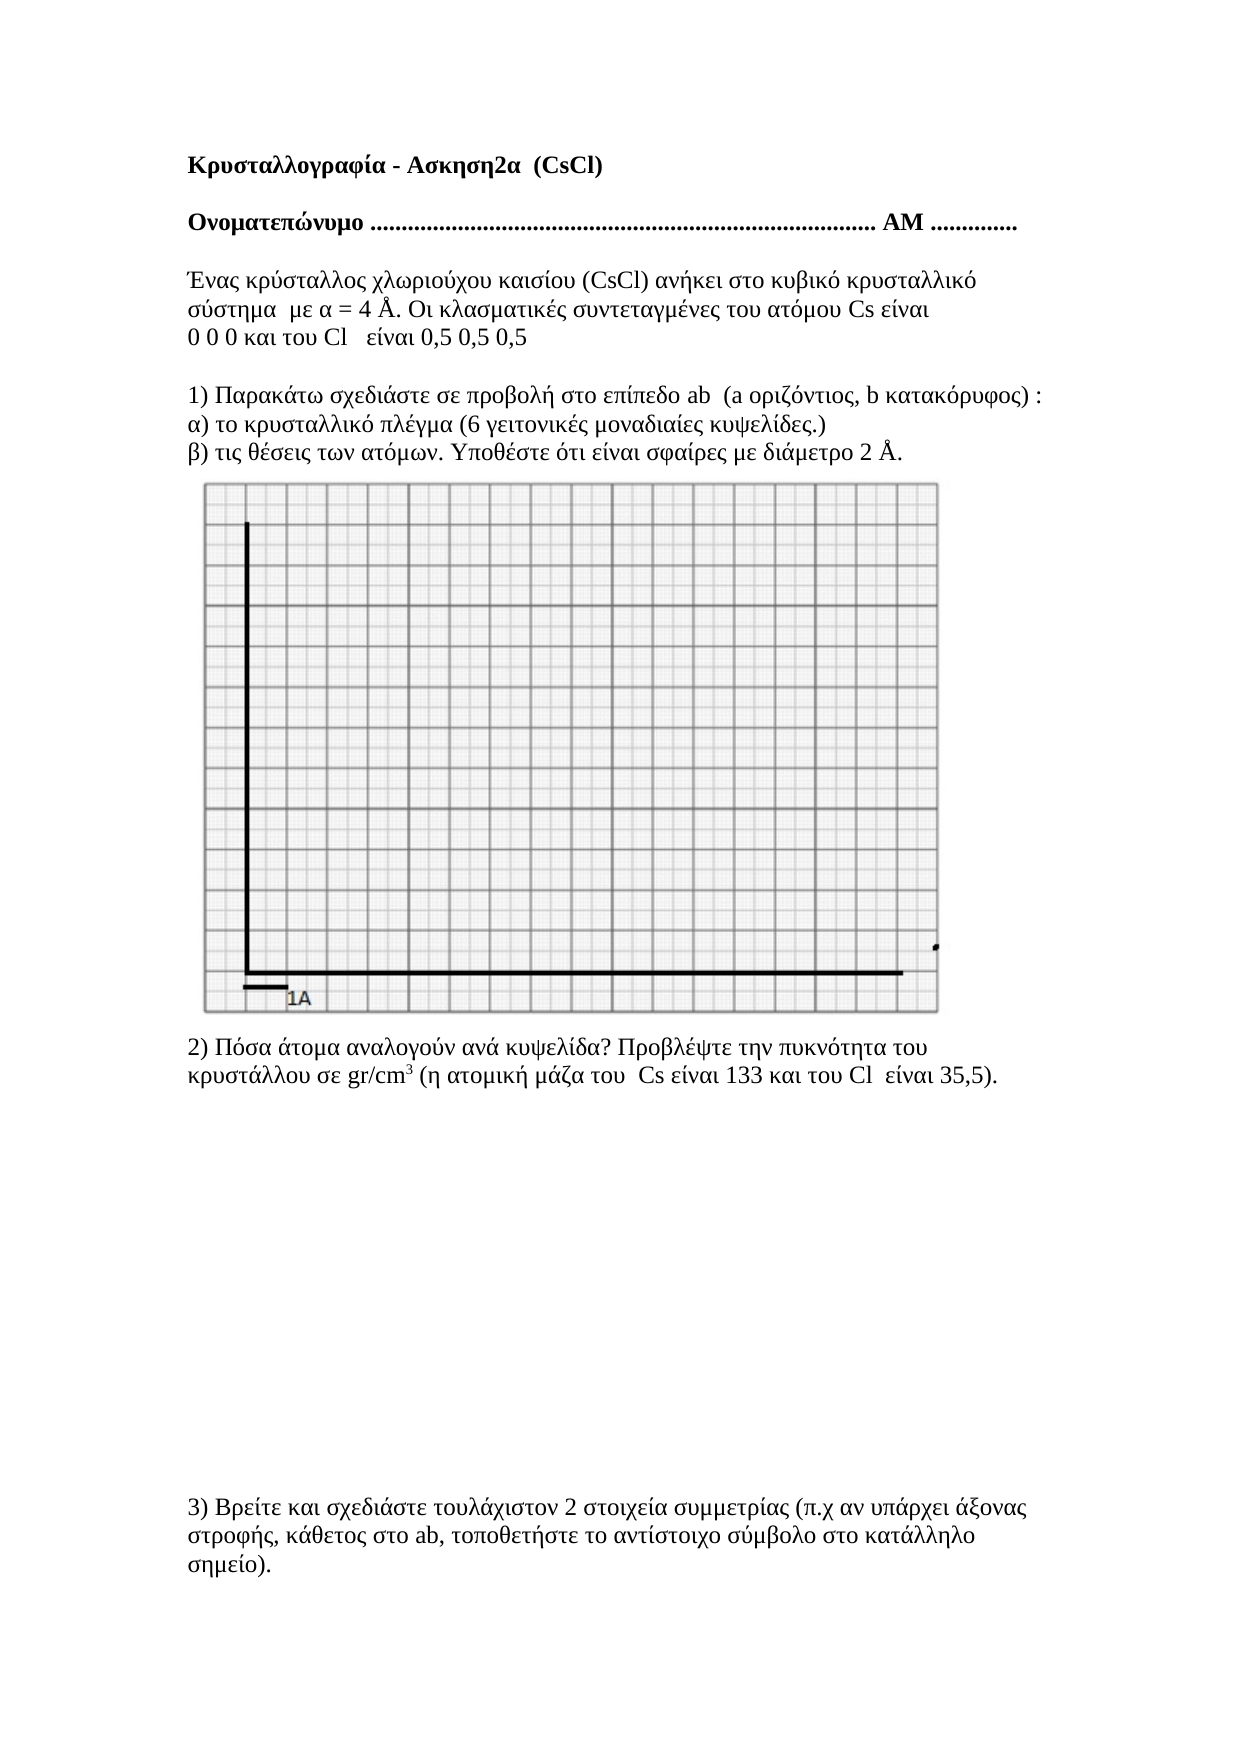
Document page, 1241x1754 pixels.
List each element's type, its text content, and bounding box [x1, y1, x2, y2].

text 1) Παρακάτω σχεδιάστε σε προβολή στο επίπεδο ab (a οριζόντιος, b κατακόρυφος) : [187, 380, 1053, 409]
text β) τις θέσεις των ατόμων. Υποθέστε ότι είναι σφαίρες με διάμετρο 2 Å. [187, 437, 1053, 466]
text 2) Πόσα άτομα αναλογούν ανά κυψελίδα? Προβλέψτε την πυκνότητα του κρυστάλλου σε gr/cm3 (η ατομική μάζα του Cs είναι 133 και του Cl είναι 35,5). [187, 1032, 1053, 1089]
picture [187, 466, 955, 1032]
text Ονοματεπώνυμο ................................................................................. ΑΜ .............. [187, 207, 1053, 236]
text Κρυσταλλογραφία - Ασκηση2α (CsCl) [187, 150, 1053, 179]
text 3) Βρείτε και σχεδιάστε τουλάχιστον 2 στοιχεία συμμετρίας (π.χ αν υπάρχει άξονας στροφής, κάθετος στο ab, τοποθετήστε το αντίστοιχο σύμβολο στο κατάλληλο σημείο). [187, 1492, 1053, 1578]
text 0 0 0 και του Cl είναι 0,5 0,5 0,5 [187, 322, 1053, 351]
text Ένας κρύσταλλος χλωριούχου καισίου (CsCl) ανήκει στο κυβικό κρυσταλλικό σύστημα με α = 4 Å. Οι κλασματικές συντεταγμένες του ατόμου Cs είναι [187, 265, 1053, 322]
text α) το κρυσταλλικό πλέγμα (6 γειτονικές μοναδιαίες κυψελίδες.) [187, 409, 1053, 437]
